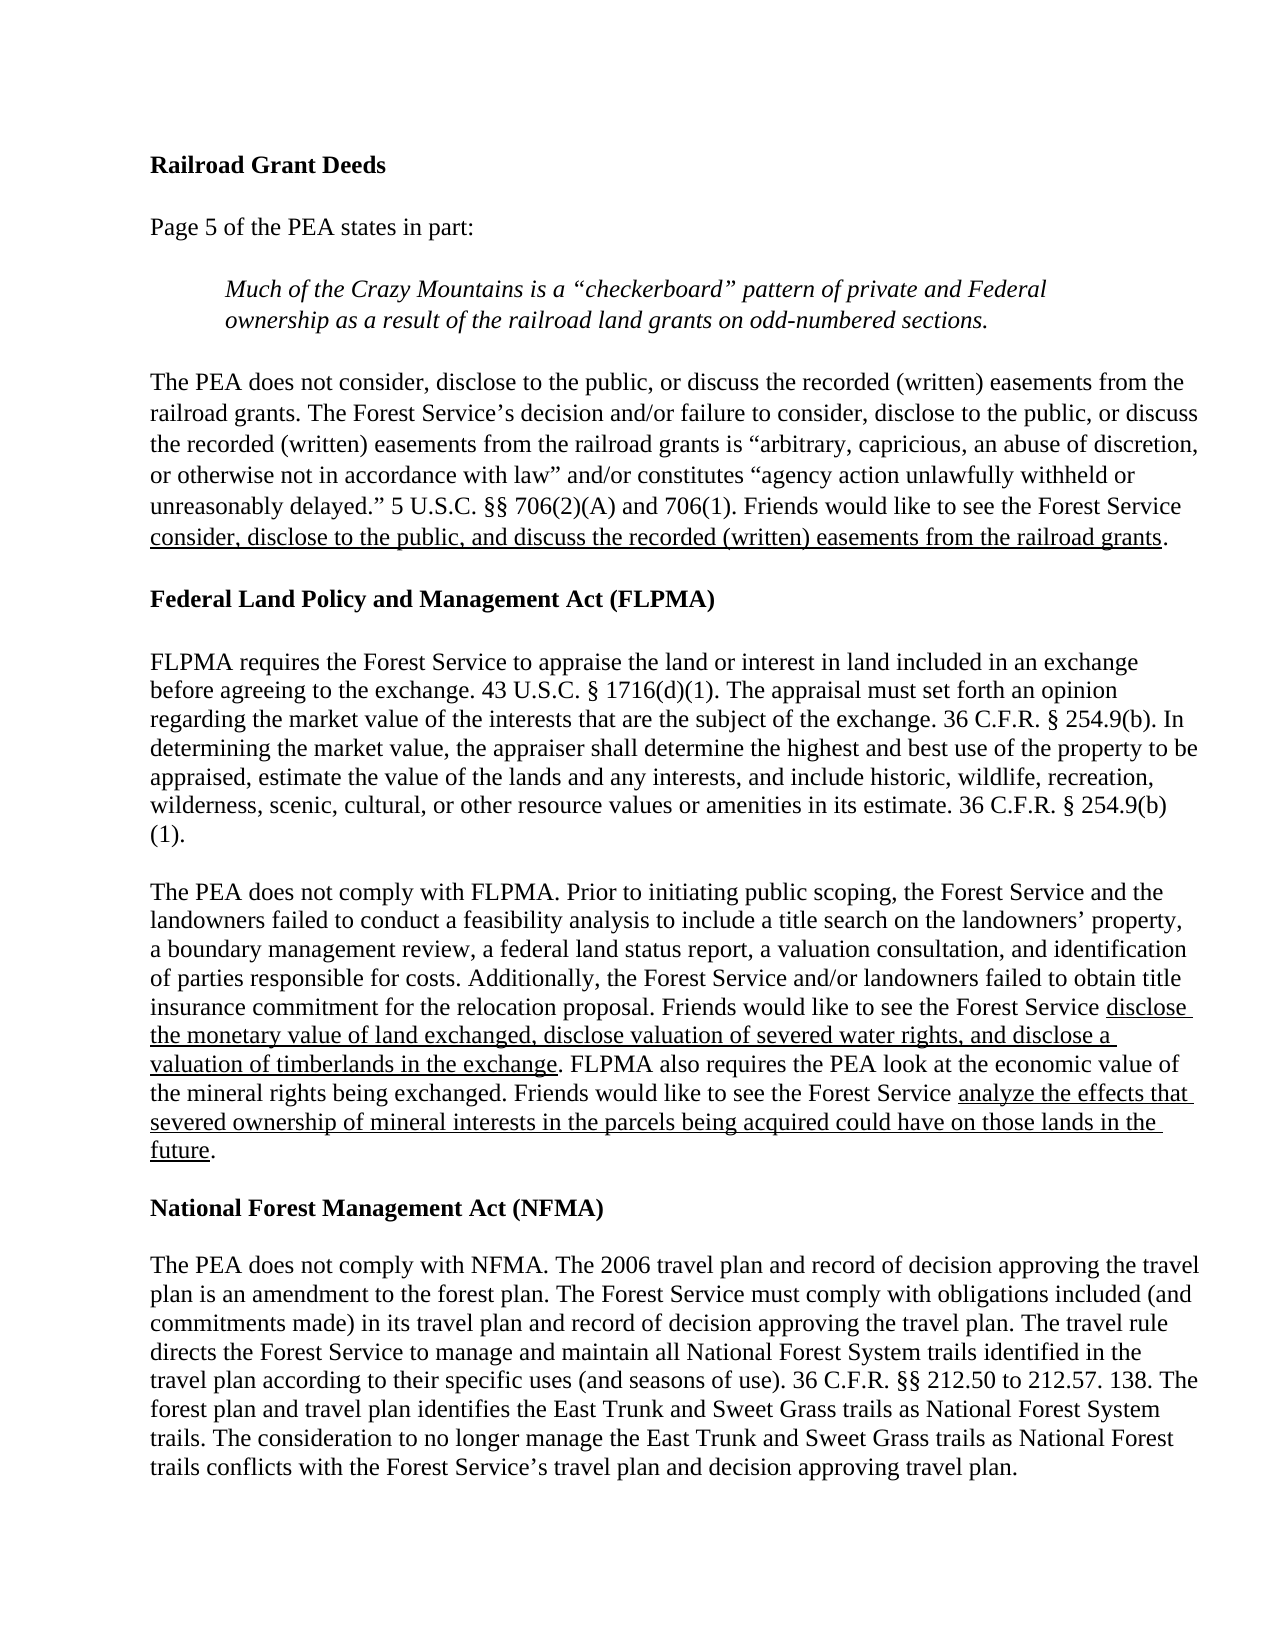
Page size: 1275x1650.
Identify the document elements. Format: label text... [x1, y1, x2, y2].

text Much of the Crazy Mountains is a “checkerboard” pattern of private and Federal ownership as a result of the railroad land grants on odd-numbered sections. [225, 274, 1125, 334]
text FLPMA requires the Forest Service to appraise the land or interest in land included in an exchange before agreeing to the exchange. 43 U.S.C. § 1716(d)(1). The appraisal must set forth an opinion regarding the market value of the interests that are the subject of the exchange. 36 C.F.R. § 254.9(b). In determining the market value, the appraiser shall determine the highest and best use of the property to be appraised, estimate the value of the lands and any interests, and include historic, wildlife, recreation, wilderness, scenic, cultural, or other resource values or amenities in its estimate. 36 C.F.R. § 254.9(b)(1). [150, 647, 1200, 848]
text Page 5 of the PEA states in part: [150, 212, 1200, 241]
text Federal Land Policy and Management Act (FLPMA) [150, 584, 1200, 613]
list The PEA does not comply with NFMA. The 2006 travel plan and record of decision approving the travel plan is an amendment to the forest plan. The Forest Service must comply with obligations included (and commitments made) in its travel plan and record of decision approving the travel plan. The travel rule directs the Forest Service to manage and maintain all National Forest System trails identified in the travel plan according to their specific uses (and seasons of use). 36 C.F.R. §§ 212.50 to 212.57. 138. The forest plan and travel plan identifies the East Trunk and Sweet Grass trails as National Forest System trails. The consideration to no longer manage the East Trunk and Sweet Grass trails as National Forest trails conflicts with the Forest Service’s travel plan and decision approving travel plan. [150, 1250, 1200, 1480]
list The PEA does not comply with FLPMA. Prior to initiating public scoping, the Forest Service and the landowners failed to conduct a feasibility analysis to include a title search on the landowners’ property, a boundary management review, a federal land status report, a valuation consultation, and identification of parties responsible for costs. Additionally, the Forest Service and/or landowners failed to obtain title insurance commitment for the relocation proposal. Friends would like to see the Forest Service disclose the monetary value of land exchanged, disclose valuation of severed water rights, and disclose a valuation of timberlands in the exchange. FLPMA also requires the PEA look at the economic value of the mineral rights being exchanged. Friends would like to see the Forest Service analyze the effects that severed ownership of mineral interests in the parcels being acquired could have on those lands in the future. [150, 877, 1200, 1164]
text Railroad Grant Deeds [150, 150, 1200, 179]
text The PEA does not consider, disclose to the public, or discuss the recorded (written) easements from the railroad grants. The Forest Service’s decision and/or failure to consider, disclose to the public, or discuss the recorded (written) easements from the railroad grants is “arbitrary, capricious, an abuse of discretion, or otherwise not in accordance with law” and/or constitutes “agency action unlawfully withheld or unreasonably delayed.” 5 U.S.C. §§ 706(2)(A) and 706(1). Friends would like to see the Forest Service consider, disclose to the public, and discuss the recorded (written) easements from the railroad grants. [150, 367, 1200, 551]
list National Forest Management Act (NFMA) [150, 1193, 1200, 1222]
